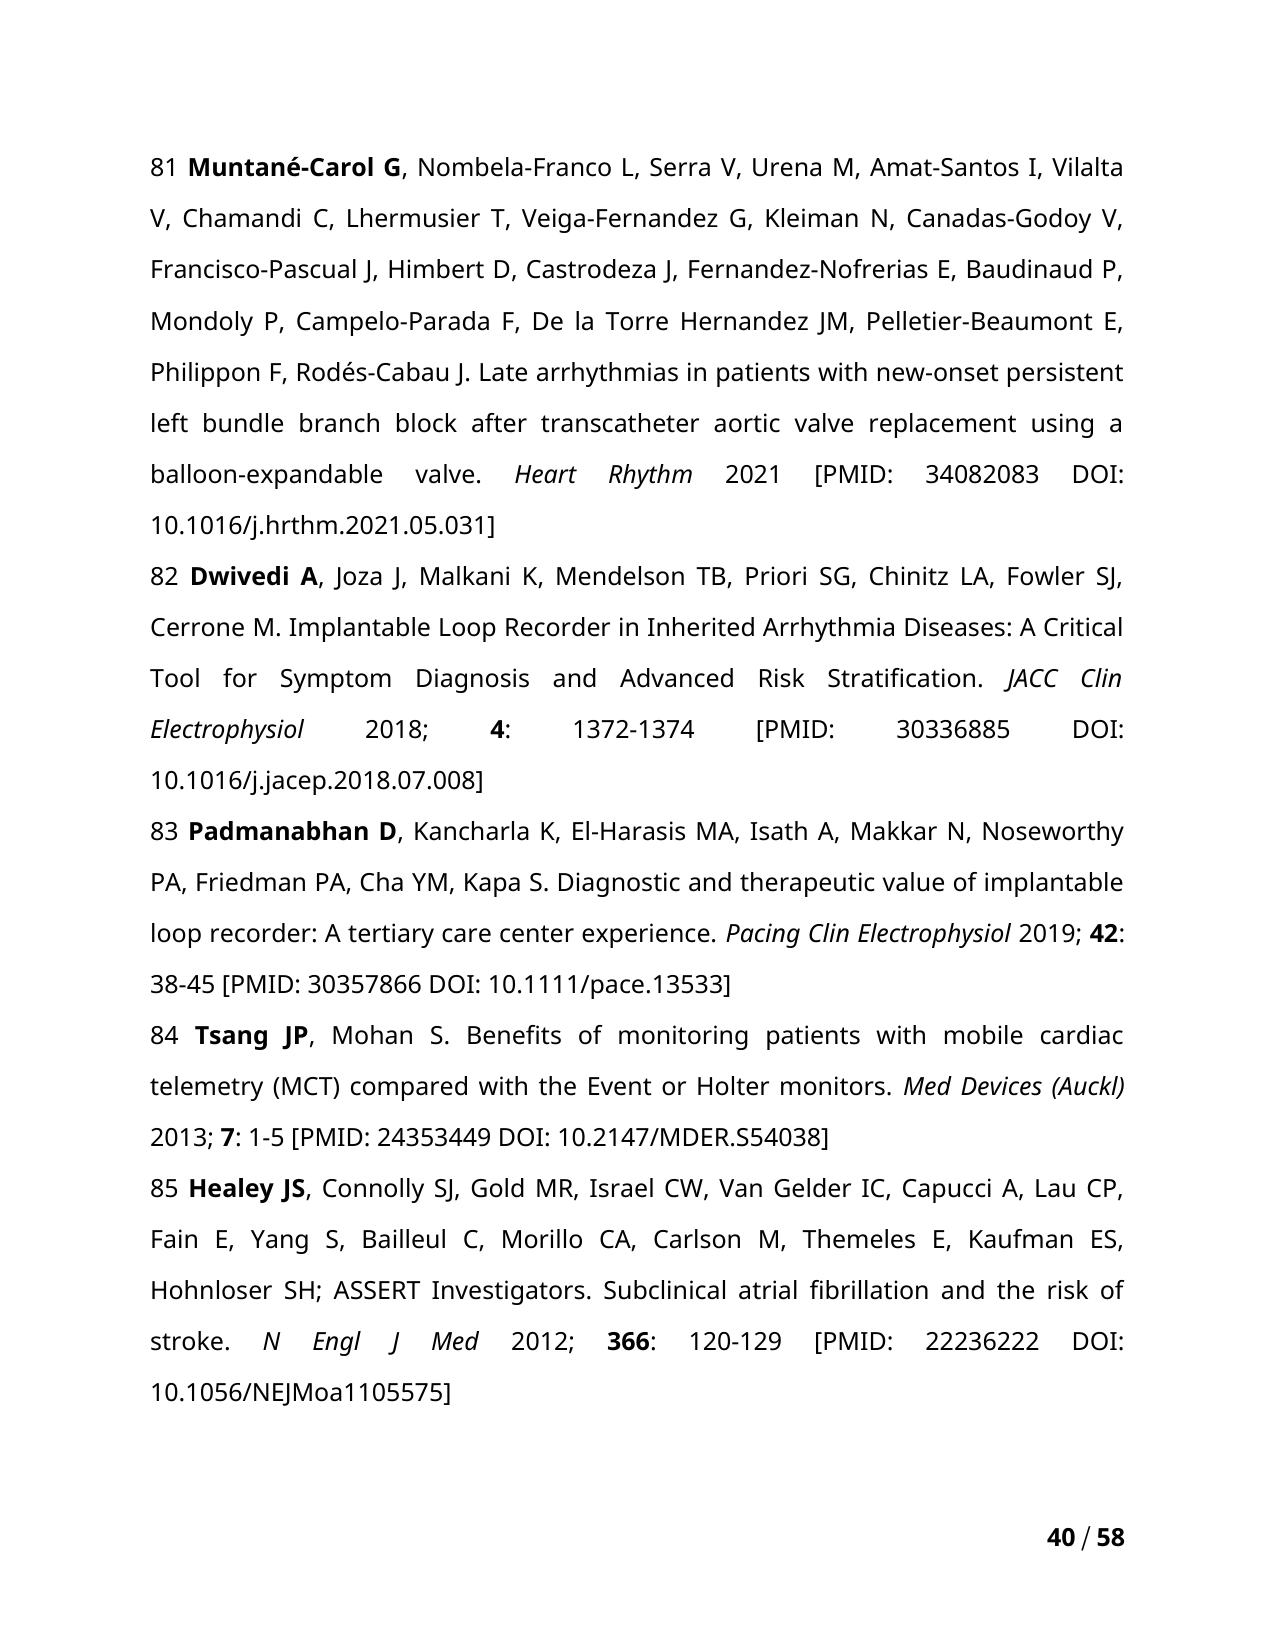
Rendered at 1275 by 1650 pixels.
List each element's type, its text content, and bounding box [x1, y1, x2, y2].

text 82 Dwivedi A, Joza J, Malkani K, Mendelson TB, Priori SG, Chinitz LA, Fowler SJ, Cerrone M. Implantable Loop Recorder in Inherited Arrhythmia Diseases: A Critical Tool for Symptom Diagnosis and Advanced Risk Stratification. JACC Clin Electrophysiol 2018; 4: 1372-1374 [PMID: 30336885 DOI: 10.1016/j.jacep.2018.07.008] [150, 558, 1125, 797]
text 84 Tsang JP, Mohan S. Benefits of monitoring patients with mobile cardiac telemetry (MCT) compared with the Event or Holter monitors. Med Devices (Auckl) 2013; 7: 1-5 [PMID: 24353449 DOI: 10.2147/MDER.S54038] [150, 1018, 1125, 1154]
text 83 Padmanabhan D, Kancharla K, El-Harasis MA, Isath A, Makkar N, Noseworthy PA, Friedman PA, Cha YM, Kapa S. Diagnostic and therapeutic value of implantable loop recorder: A tertiary care center experience. Pacing Clin Electrophysiol 2019; 42: 38-45 [PMID: 30357866 DOI: 10.1111/pace.13533] [150, 813, 1125, 1001]
text 85 Healey JS, Connolly SJ, Gold MR, Israel CW, Van Gelder IC, Capucci A, Lau CP, Fain E, Yang S, Bailleul C, Morillo CA, Carlson M, Themeles E, Kaufman ES, Hohnloser SH; ASSERT Investigators. Subclinical atrial fibrillation and the risk of stroke. N Engl J Med 2012; 366: 120-129 [PMID: 22236222 DOI: 10.1056/NEJMoa1105575] [150, 1171, 1125, 1409]
text 81 Muntané-Carol G, Nombela-Franco L, Serra V, Urena M, Amat-Santos I, Vilalta V, Chamandi C, Lhermusier T, Veiga-Fernandez G, Kleiman N, Canadas-Godoy V, Francisco-Pascual J, Himbert D, Castrodeza J, Fernandez-Nofrerias E, Baudinaud P, Mondoly P, Campelo-Parada F, De la Torre Hernandez JM, Pelletier-Beaumont E, Philippon F, Rodés-Cabau J. Late arrhythmias in patients with new-onset persistent left bundle branch block after transcatheter aortic valve replacement using a balloon-expandable valve. Heart Rhythm 2021 [PMID: 34082083 DOI: 10.1016/j.hrthm.2021.05.031] [150, 150, 1125, 541]
